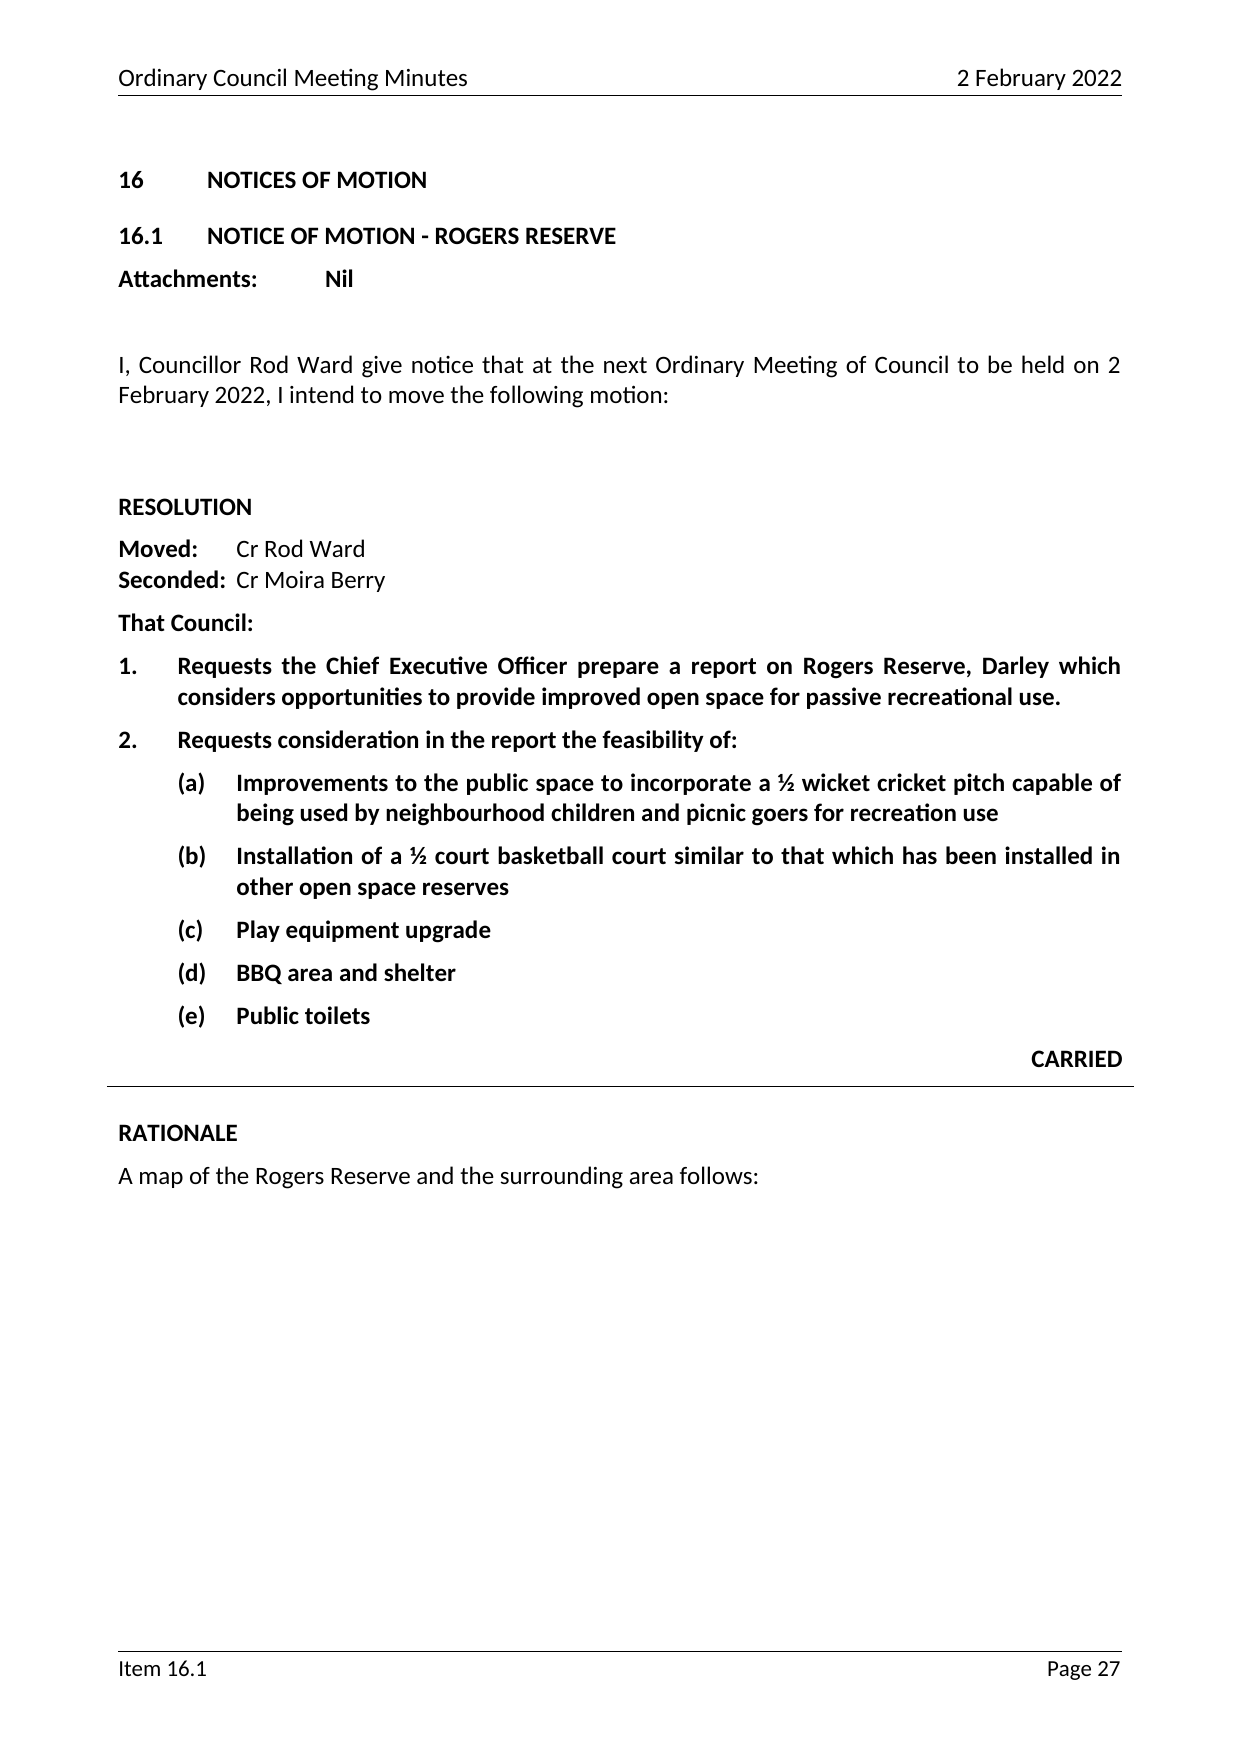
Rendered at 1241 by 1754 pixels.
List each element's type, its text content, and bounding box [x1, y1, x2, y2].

text 16.1 Notice of Motion - Rogers Reserve [118, 220, 1122, 251]
text 16 Notices of Motion [118, 164, 1122, 195]
table_header Resolution Moved: Cr Rod Ward Seconded: Cr Moira Berry That Council: 1. Requests the Chief Executive Officer prepare a report on Rogers Reserve, Darley which considers opportunities to provide improved open space for passive recreational use. 2. Requests consideration in the report the feasibility of: (a) Improvements to the public space to incorporate a ½ wicket cricket pitch capable of being used by neighbourhood children and picnic goers for recreation use (b) Installation of a ½ court basketball court similar to that which has been installed in other open space reserves (c) Play equipment upgrade (d) BBQ area and shelter (e) Public toilets Carried [107, 466, 1133, 1086]
text I, Councillor Rod Ward give notice that at the next Ordinary Meeting of Council to be held on 2 February 2022, I intend to move the following motion: [118, 349, 1122, 410]
subtitle Rationale [118, 1117, 1122, 1148]
text A map of the Rogers Reserve and the surrounding area follows: [118, 1161, 1122, 1191]
text Attachments: Nil [118, 263, 1122, 293]
